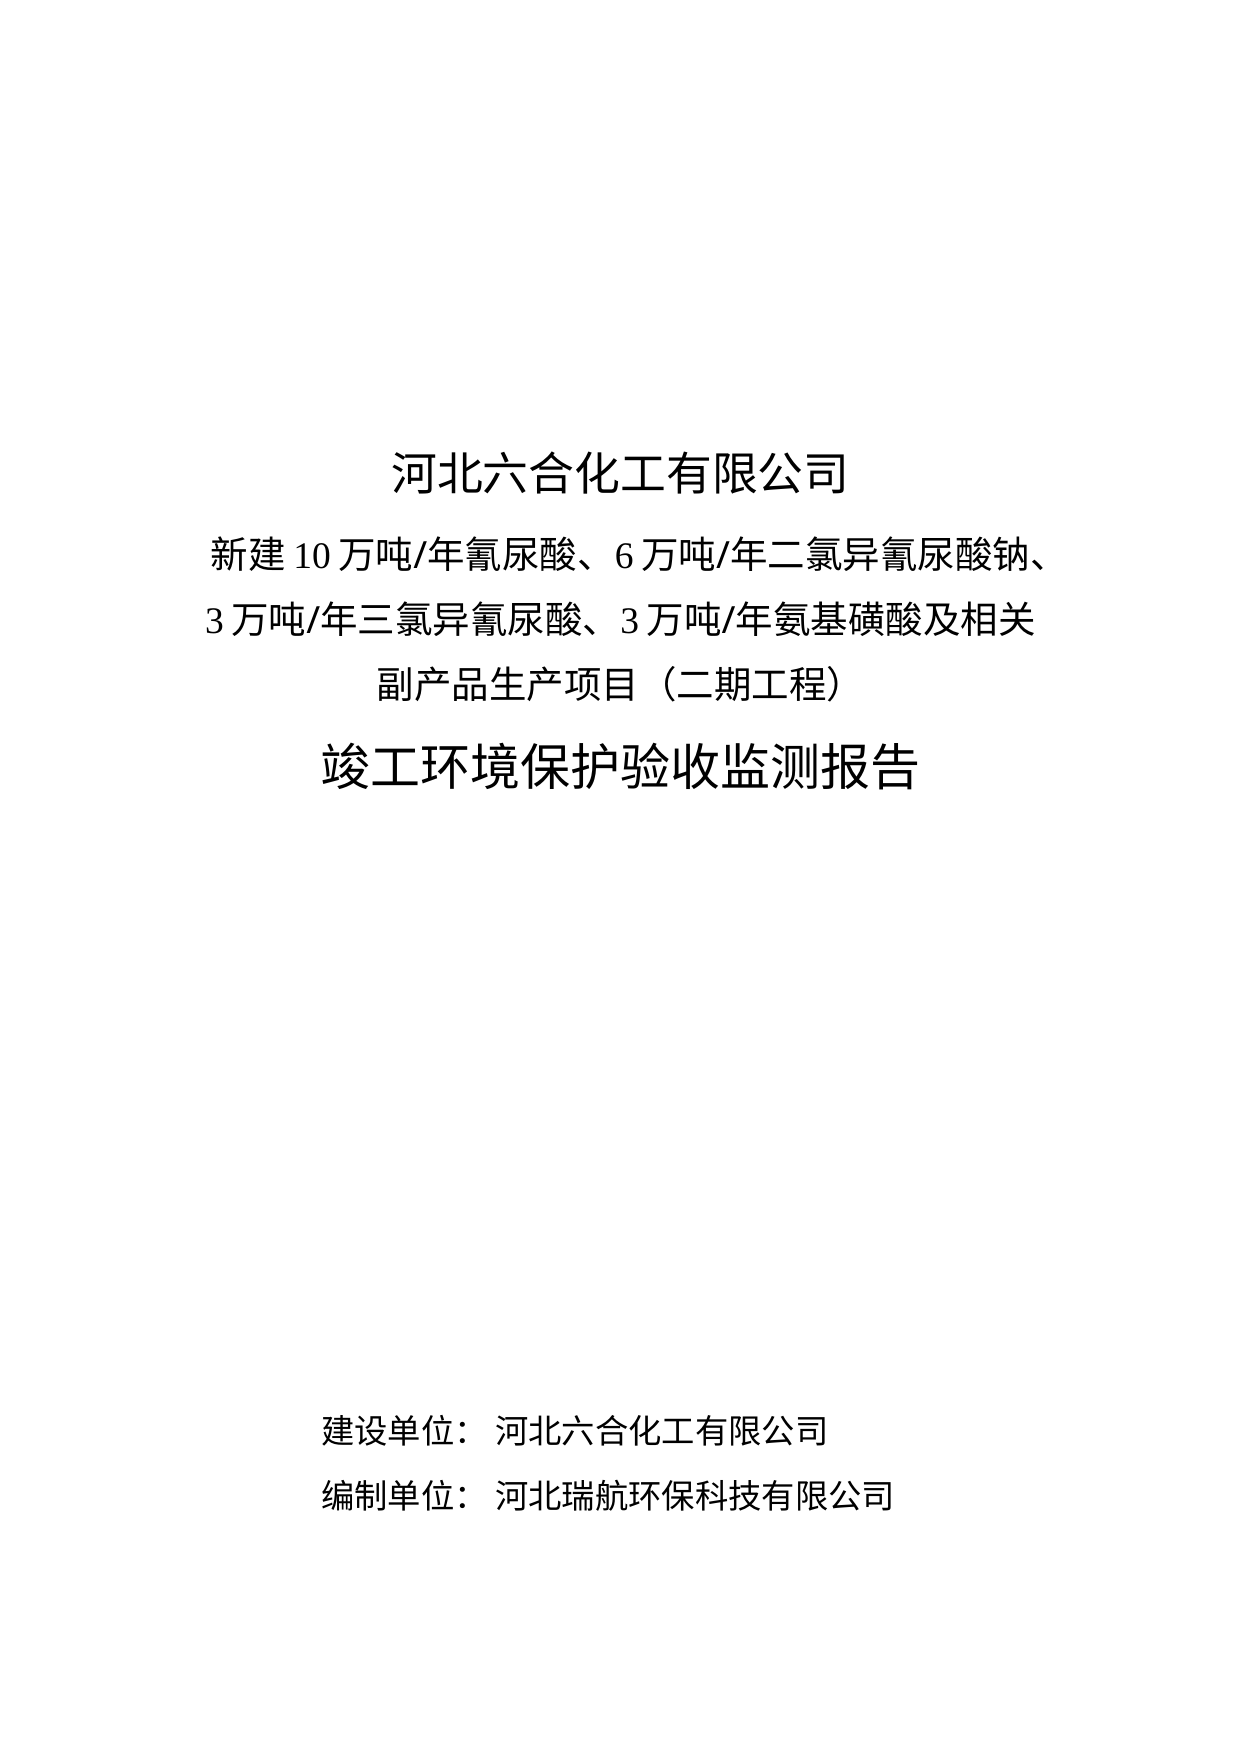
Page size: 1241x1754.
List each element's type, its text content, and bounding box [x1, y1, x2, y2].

text 编制单位： 河北瑞航环保科技有限公司 [187, 1462, 1053, 1527]
text 竣工环境保护验收监测报告 [187, 714, 1053, 812]
text 新建10万吨/年氰尿酸、6万吨/年二氯异氰尿酸钠、3万吨/年三氯异氰尿酸、3万吨/年氨基磺酸及相关副产品生产项目（二期工程） [187, 519, 1053, 714]
text 河北六合化工有限公司 [187, 422, 1053, 519]
text 建设单位： 河北六合化工有限公司 [187, 1397, 1053, 1462]
